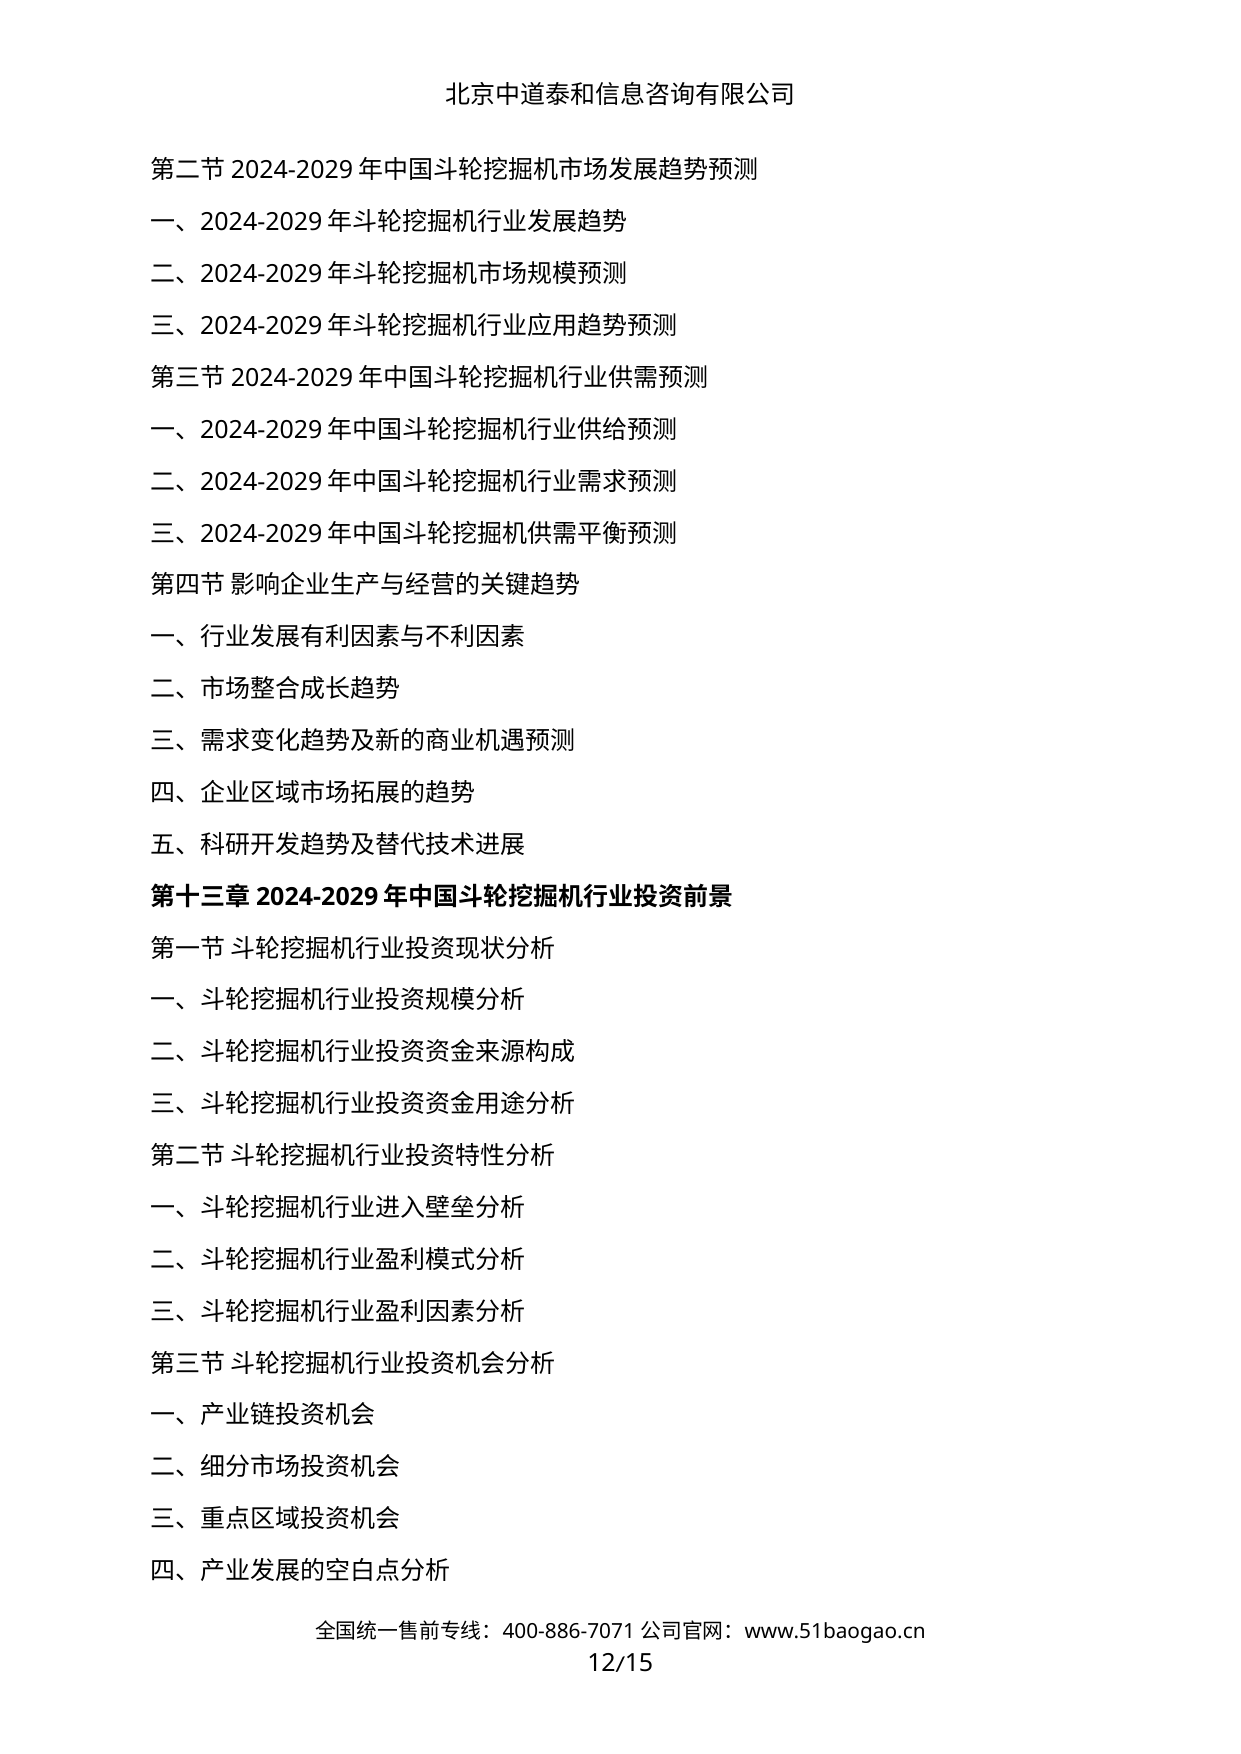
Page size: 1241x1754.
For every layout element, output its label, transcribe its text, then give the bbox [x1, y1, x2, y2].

text 二、斗轮挖掘机行业盈利模式分析 [150, 1239, 1090, 1276]
text 第四节 影响企业生产与经营的关键趋势 [150, 565, 1090, 601]
text 三、斗轮挖掘机行业盈利因素分析 [150, 1291, 1090, 1327]
text 第二节 斗轮挖掘机行业投资特性分析 [150, 1136, 1090, 1172]
text 三、需求变化趋势及新的商业机遇预测 [150, 721, 1090, 757]
text 三、2024-2029年中国斗轮挖掘机供需平衡预测 [150, 513, 1090, 549]
text 五、科研开发趋势及替代技术进展 [150, 824, 1090, 861]
text 四、企业区域市场拓展的趋势 [150, 772, 1090, 809]
text 一、产业链投资机会 [150, 1395, 1090, 1431]
text 一、行业发展有利因素与不利因素 [150, 617, 1090, 653]
text 三、斗轮挖掘机行业投资资金用途分析 [150, 1084, 1090, 1120]
text 第二节 2024-2029年中国斗轮挖掘机市场发展趋势预测 [150, 150, 1090, 186]
text 第三节 2024-2029年中国斗轮挖掘机行业供需预测 [150, 357, 1090, 394]
text 一、斗轮挖掘机行业投资规模分析 [150, 980, 1090, 1016]
text 一、2024-2029年中国斗轮挖掘机行业供给预测 [150, 409, 1090, 446]
text 第三节 斗轮挖掘机行业投资机会分析 [150, 1343, 1090, 1379]
text 四、产业发展的空白点分析 [150, 1551, 1090, 1587]
text 一、斗轮挖掘机行业进入壁垒分析 [150, 1187, 1090, 1224]
text 一、2024-2029年斗轮挖掘机行业发展趋势 [150, 202, 1090, 238]
text 二、斗轮挖掘机行业投资资金来源构成 [150, 1032, 1090, 1068]
text 三、重点区域投资机会 [150, 1499, 1090, 1535]
text 二、细分市场投资机会 [150, 1447, 1090, 1483]
text 第十三章 2024-2029年中国斗轮挖掘机行业投资前景 [150, 876, 1090, 912]
text 二、2024-2029年中国斗轮挖掘机行业需求预测 [150, 461, 1090, 497]
text 第一节 斗轮挖掘机行业投资现状分析 [150, 928, 1090, 964]
text 二、2024-2029年斗轮挖掘机市场规模预测 [150, 254, 1090, 290]
text 二、市场整合成长趋势 [150, 669, 1090, 705]
text 三、2024-2029年斗轮挖掘机行业应用趋势预测 [150, 306, 1090, 342]
